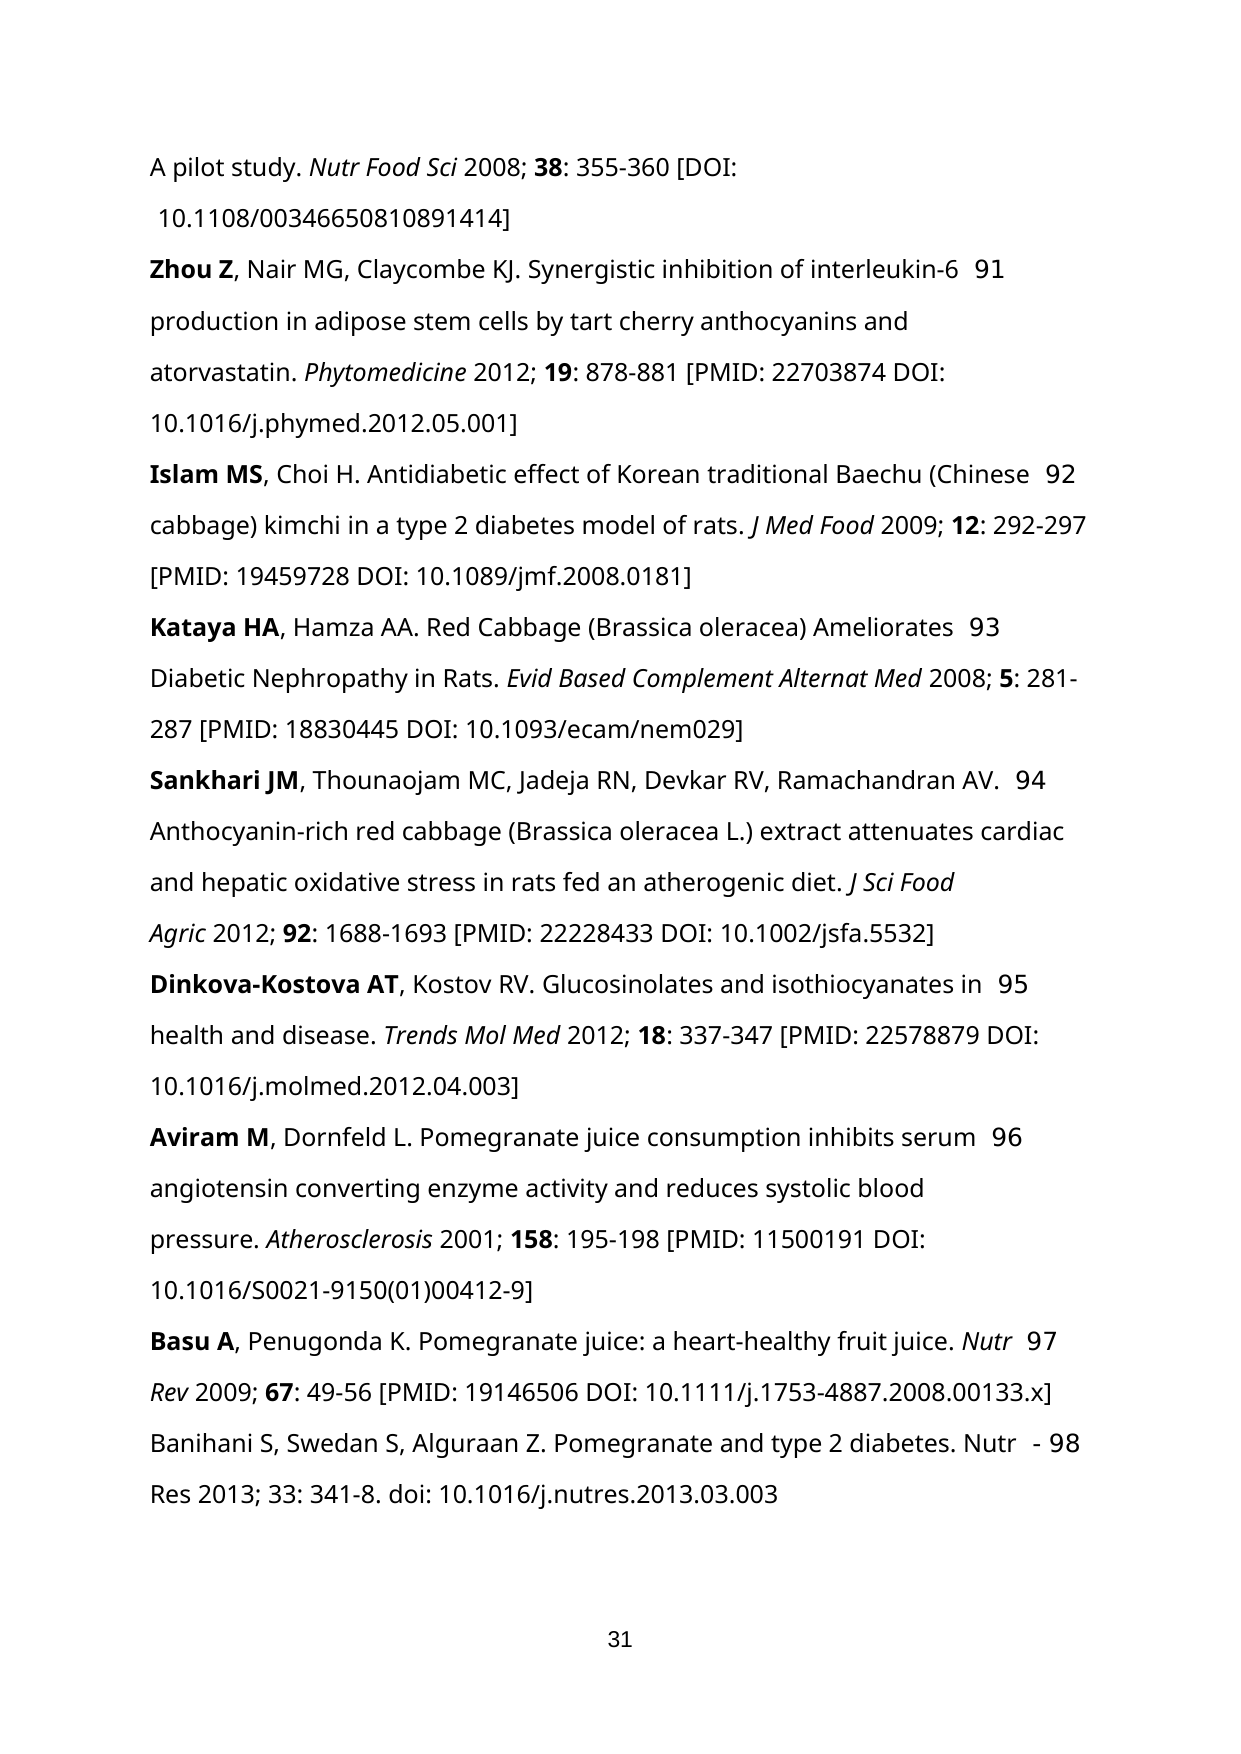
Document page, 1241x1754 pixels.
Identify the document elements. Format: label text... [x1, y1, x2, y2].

text 92 Islam MS, Choi H. Antidiabetic effect of Korean traditional Baechu (Chinese cabbage) kimchi in a type 2 diabetes model of rats. J Med Food 2009; 12: 292-297 [PMID: 19459728 DOI: 10.1089/jmf.2008.0181] [150, 456, 1090, 592]
text 91 Zhou Z, Nair MG, Claycombe KJ. Synergistic inhibition of interleukin-6 production in adipose stem cells by tart cherry anthocyanins and atorvastatin. Phytomedicine 2012; 19: 878-881 [PMID: 22703874 DOI: 10.1016/j.phymed.2012.05.001] [150, 252, 1090, 439]
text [150, 150, 1090, 235]
text 98 - Banihani S, Swedan S, Alguraan Z. Pomegranate and type 2 diabetes. Nutr Res 2013; 33: 341-8. doi: 10.1016/j.nutres.2013.03.003 [150, 1426, 1090, 1511]
text 93 Kataya HA, Hamza AA. Red Cabbage (Brassica oleracea) Ameliorates Diabetic Nephropathy in Rats. Evid Based Complement Alternat Med 2008; 5: 281-287 [PMID: 18830445 DOI: 10.1093/ecam/nem029] [150, 609, 1090, 746]
text 94 Sankhari JM, Thounaojam MC, Jadeja RN, Devkar RV, Ramachandran AV. Anthocyanin-rich red cabbage (Brassica oleracea L.) extract attenuates cardiac and hepatic oxidative stress in rats fed an atherogenic diet. J Sci Food Agric 2012; 92: 1688-1693 [PMID: 22228433 DOI: 10.1002/jsfa.5532] [150, 762, 1090, 950]
text 95 Dinkova-Kostova AT, Kostov RV. Glucosinolates and isothiocyanates in health and disease. Trends Mol Med 2012; 18: 337-347 [PMID: 22578879 DOI: 10.1016/j.molmed.2012.04.003] [150, 967, 1090, 1103]
text 96 Aviram M, Dornfeld L. Pomegranate juice consumption inhibits serum angiotensin converting enzyme activity and reduces systolic blood pressure. Atherosclerosis 2001; 158: 195-198 [PMID: 11500191 DOI: 10.1016/S0021-9150(01)00412-9] [150, 1120, 1090, 1307]
text 97 Basu A, Penugonda K. Pomegranate juice: a heart-healthy fruit juice. Nutr Rev 2009; 67: 49-56 [PMID: 19146506 DOI: 10.1111/j.1753-4887.2008.00133.x] [150, 1324, 1090, 1409]
